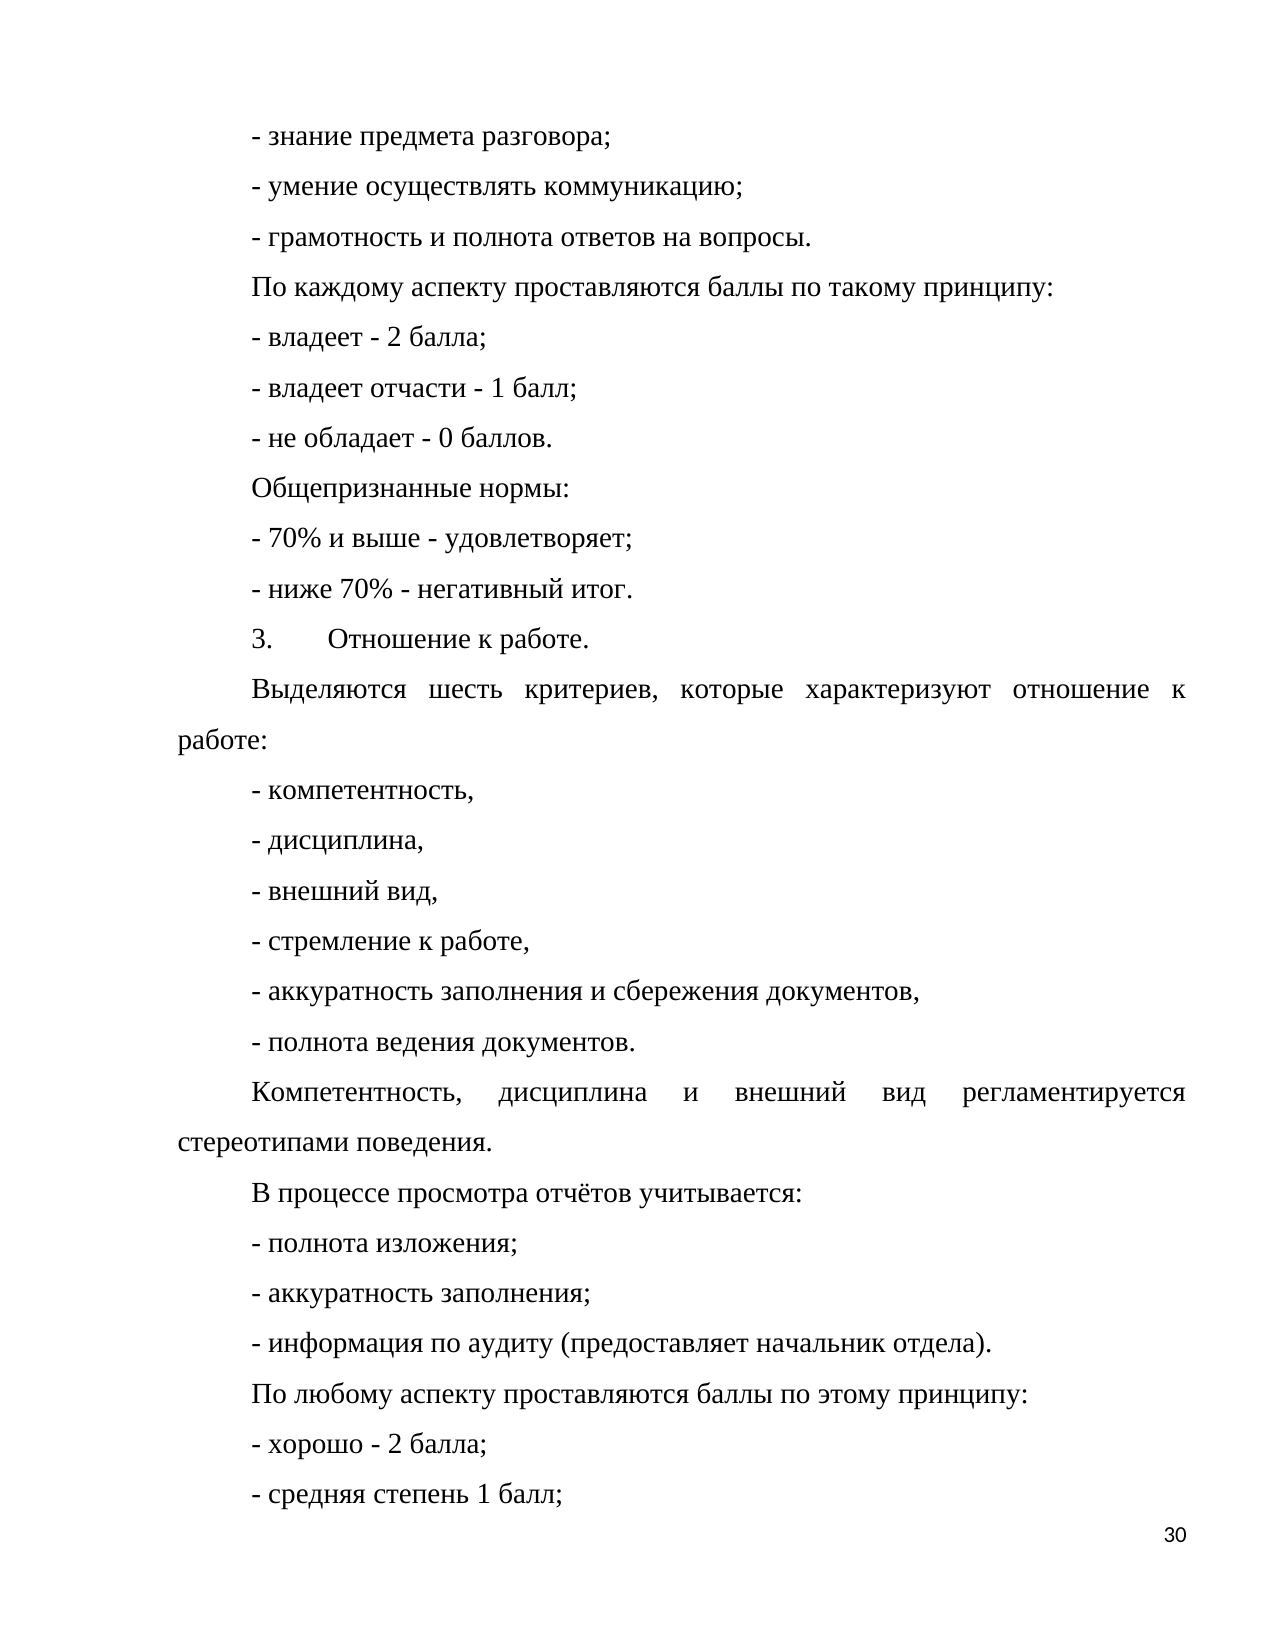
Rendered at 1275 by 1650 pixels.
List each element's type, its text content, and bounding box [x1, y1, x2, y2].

text - средняя степень 1 балл; [177, 1477, 1186, 1510]
text - компетентность, [177, 772, 1186, 806]
text По любому аспекту проставляются баллы по этому принципу: [177, 1376, 1186, 1409]
text - внешний вид, [177, 873, 1186, 906]
text - грамотность и полнота ответов на вопросы. [177, 219, 1186, 252]
text Выделяются шесть критериев, которые характеризуют отношение к работе: [177, 672, 1186, 755]
text - полнота изложения; [177, 1225, 1186, 1258]
text - дисциплина, [177, 822, 1186, 856]
text 3. Отношение к работе. [177, 621, 1186, 655]
text - владеет - 2 балла; [177, 319, 1186, 353]
text - хорошо - 2 балла; [177, 1426, 1186, 1460]
text - владеет отчасти - 1 балл; [177, 370, 1186, 403]
text - информация по аудиту (предоставляет начальник отдела). [177, 1326, 1186, 1359]
text Общепризнанные нормы: [177, 470, 1186, 504]
text - 70% и выше - удовлетворяет; [177, 521, 1186, 554]
text По каждому аспекту проставляются баллы по такому принципу: [177, 269, 1186, 303]
text - стремление к работе, [177, 923, 1186, 957]
text - знание предмета разговора; [177, 118, 1186, 152]
text Компетентность, дисциплина и внешний вид регламентируется стереотипами поведения. [177, 1074, 1186, 1158]
text - ниже 70% - негативный итог. [177, 571, 1186, 604]
text В процессе просмотра отчётов учитывается: [177, 1175, 1186, 1208]
text - не обладает - 0 баллов. [177, 420, 1186, 453]
text - аккуратность заполнения и сбережения документов, [177, 973, 1186, 1007]
text - умение осуществлять коммуникацию; [177, 168, 1186, 202]
text - аккуратность заполнения; [177, 1275, 1186, 1309]
text - полнота ведения документов. [177, 1024, 1186, 1057]
